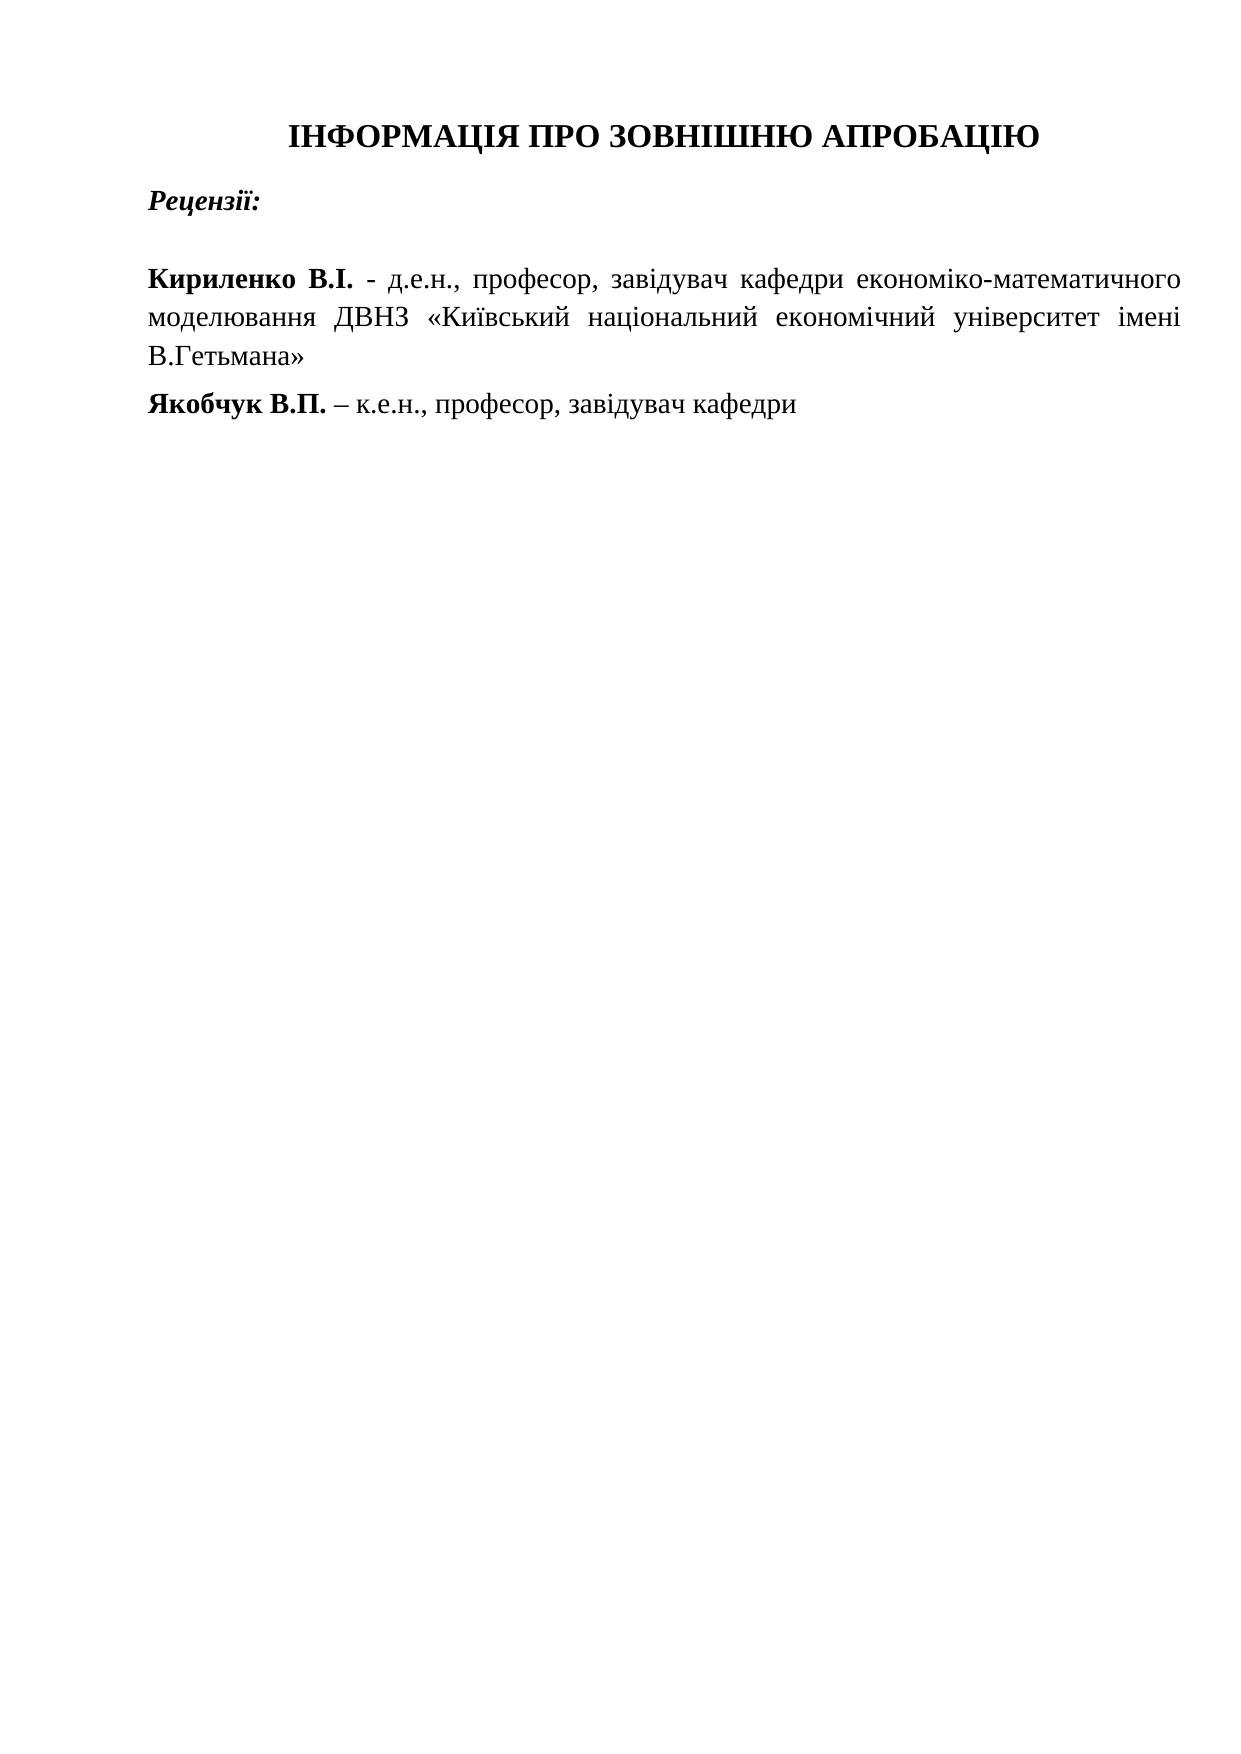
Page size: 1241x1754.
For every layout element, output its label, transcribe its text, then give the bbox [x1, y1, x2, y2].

text ІНФОРМАЦІЯ ПРО ЗОВНІШНЮ АПРОБАЦІЮ [288, 116, 1217, 154]
text Рецензії: [148, 183, 259, 216]
text Якобчук В.П. – к.е.н., професор, завідувач кафедри [148, 386, 1182, 419]
text Кириленко В.І. - д.е.н., професор, завідувач кафедри економіко-математичного моделювання ДВНЗ «Київський національний економічний університет імені В.Гетьмана» [148, 261, 1182, 372]
